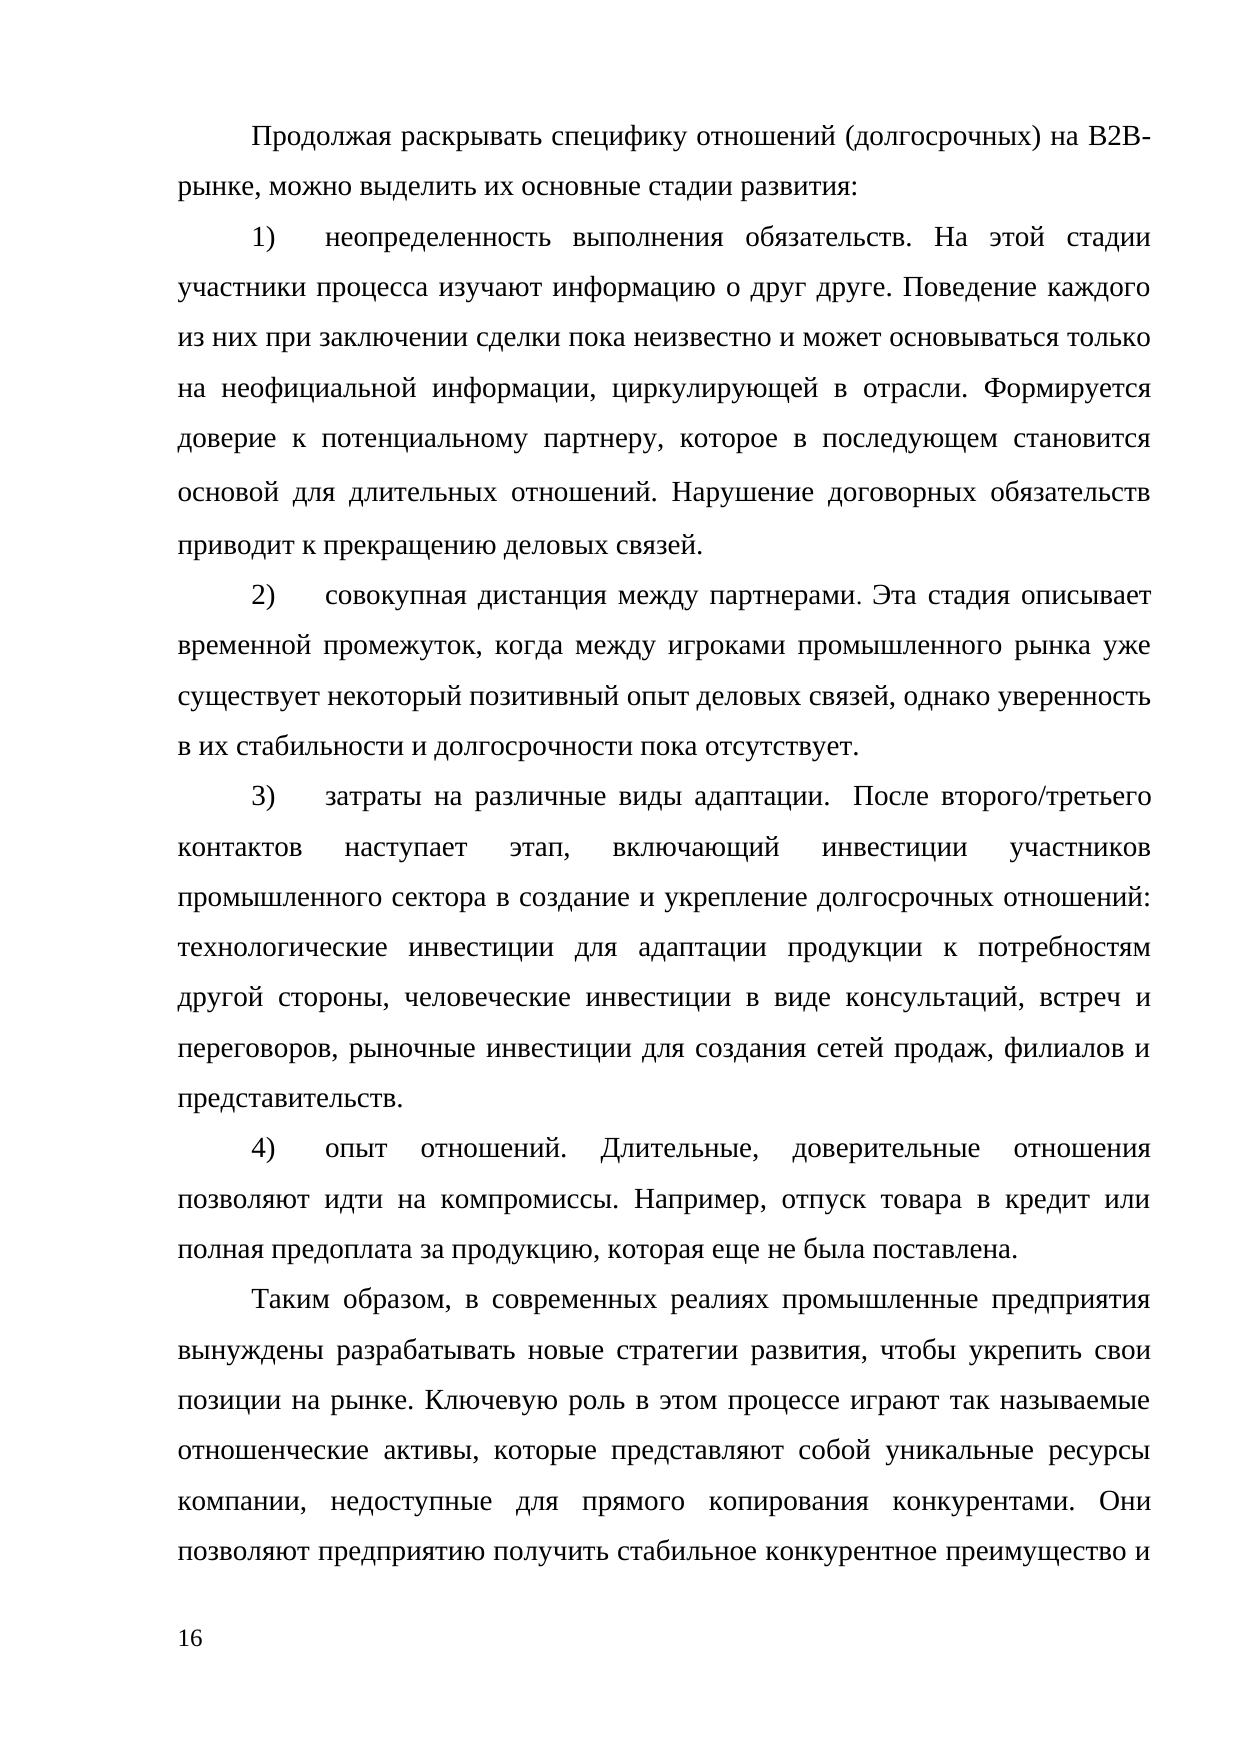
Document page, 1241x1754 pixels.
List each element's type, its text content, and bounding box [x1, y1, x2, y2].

list Продолжая раскрывать специфику отношений (долгосрочных) на В2В-рынке, можно выделить их основные стадии развития: [177, 118, 1152, 202]
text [177, 1281, 1152, 1567]
list совокупная дистанция между партнерами. Эта стадия описывает временной промежуток, когда между игроками промышленного рынка уже существует некоторый позитивный опыт деловых связей, однако уверенность в их стабильности и долгосрочности пока отсутствует. [177, 577, 1152, 762]
list неопределенность выполнения обязательств. На этой стадии участники процесса изучают информацию о друг друге. Поведение каждого из них при заключении сделки пока неизвестно и может основываться только на неофициальной информации, циркулирующей в отрасли. Формируется доверие к потенциальному партнеру, которое в последующем становится основой для длительных отношений. Нарушение договорных обязательств приводит к прекращению деловых связей. [177, 219, 1152, 560]
list затраты на различные виды адаптации. После второго/третьего контактов наступает этап, включающий инвестиции участников промышленного сектора в создание и укрепление долгосрочных отношений: технологические инвестиции для адаптации продукции к потребностям другой стороны, человеческие инвестиции в виде консультаций, встреч и переговоров, рыночные инвестиции для создания сетей продаж, филиалов и представительств. [177, 778, 1152, 1114]
list опыт отношений. Длительные, доверительные отношения позволяют идти на компромиссы. Например, отпуск товара в кредит или полная предоплата за продукцию, которая еще не была поставлена. [177, 1131, 1152, 1265]
